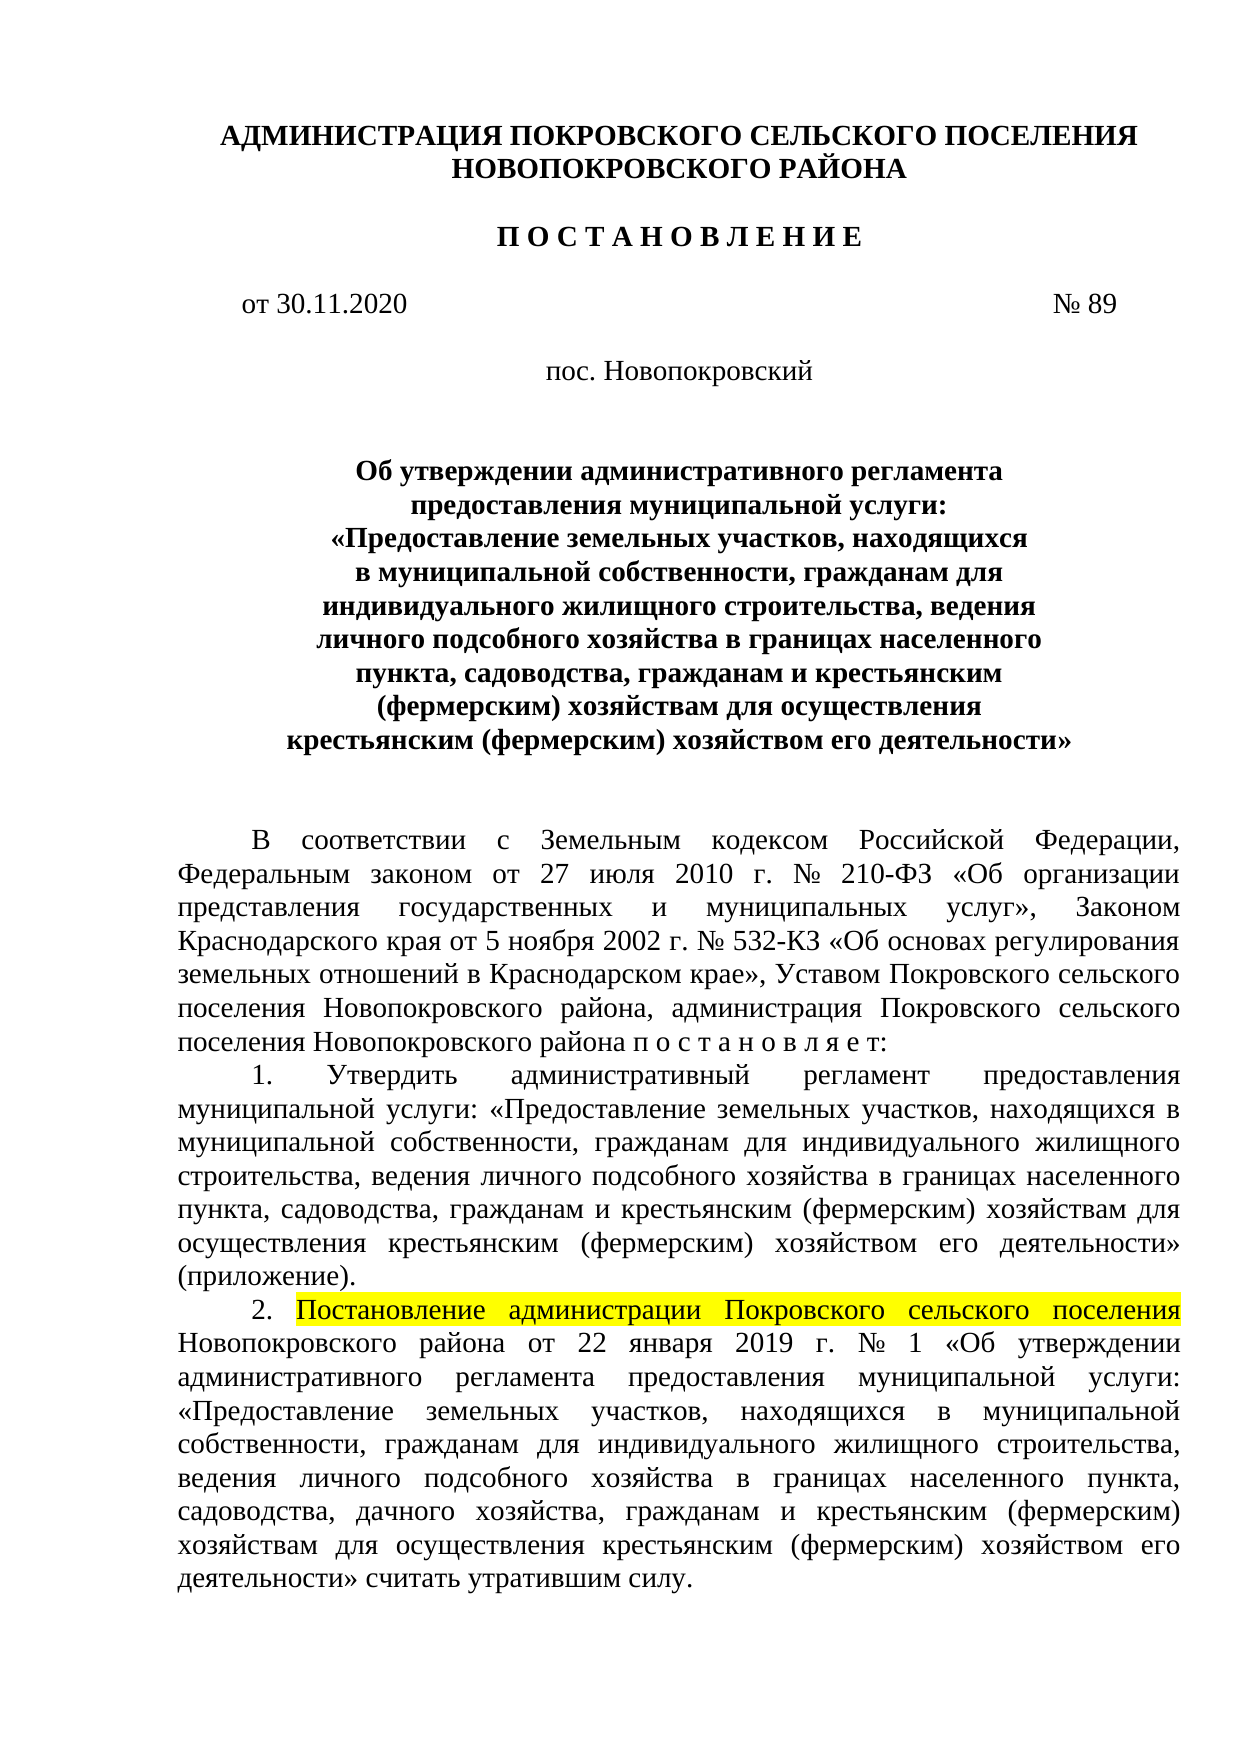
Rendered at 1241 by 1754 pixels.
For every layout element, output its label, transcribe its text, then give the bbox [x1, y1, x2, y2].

text предоставления муниципальной услуги: [177, 487, 1181, 521]
text АДМИНИСТРАЦИЯ ПОКРОВСКОГО СЕЛЬСКОГО ПОСЕЛЕНИЯ НОВОПОКРОВСКОГО РАЙОНА [177, 118, 1181, 185]
text 2. Постановление администрации Покровского сельского поселения Новопокровского района от 22 января 2019 г. № 1 «Об утверждении административного регламента предоставления муниципальной услуги: «Предоставление земельных участков, находящихся в муниципальной собственности, гражданам для индивидуального жилищного строительства, ведения личного подсобного хозяйства в границах населенного пункта, садоводства, дачного хозяйства, гражданам и крестьянским (фермерским) хозяйствам для осуществления крестьянским (фермерским) хозяйством его деятельности» считать утратившим силу. [177, 1292, 1181, 1594]
text В соответствии с Земельным кодексом Российской Федерации, Федеральным законом от 27 июля 2010 г. № 210-ФЗ «Об организации представления государственных и муниципальных услуг», Законом Краснодарского края от 5 ноября 2002 г. № 532-КЗ «Об основах регулирования земельных отношений в Краснодарском крае», Уставом Покровского сельского поселения Новопокровского района, администрация Покровского сельского поселения Новопокровского района п о с т а н о в л я е т: [177, 822, 1181, 1057]
text «Предоставление земельных участков, находящихся [177, 521, 1181, 554]
text П О С Т А Н О В Л Е Н И Е [177, 219, 1181, 252]
text индивидуального жилищного строительства, ведения [177, 588, 1181, 621]
text в муниципальной собственности, гражданам для [177, 554, 1181, 588]
text от 30.11.2020 № 89 [177, 286, 1181, 319]
text 1. Утвердить административный регламент предоставления муниципальной услуги: «Предоставление земельных участков, находящихся в муниципальной собственности, гражданам для индивидуального жилищного строительства, ведения личного подсобного хозяйства в границах населенного пункта, садоводства, гражданам и крестьянским (фермерским) хозяйствам для осуществления крестьянским (фермерским) хозяйством его деятельности» (приложение). [177, 1057, 1181, 1292]
text пункта, садоводства, гражданам и крестьянским [177, 655, 1181, 688]
text пос. Новопокровский [177, 353, 1181, 386]
text крестьянским (фермерским) хозяйством его деятельности» [177, 722, 1181, 755]
text личного подсобного хозяйства в границах населенного [177, 621, 1181, 655]
text Об утверждении административного регламента [177, 453, 1181, 487]
text (фермерским) хозяйствам для осуществления [177, 688, 1181, 722]
